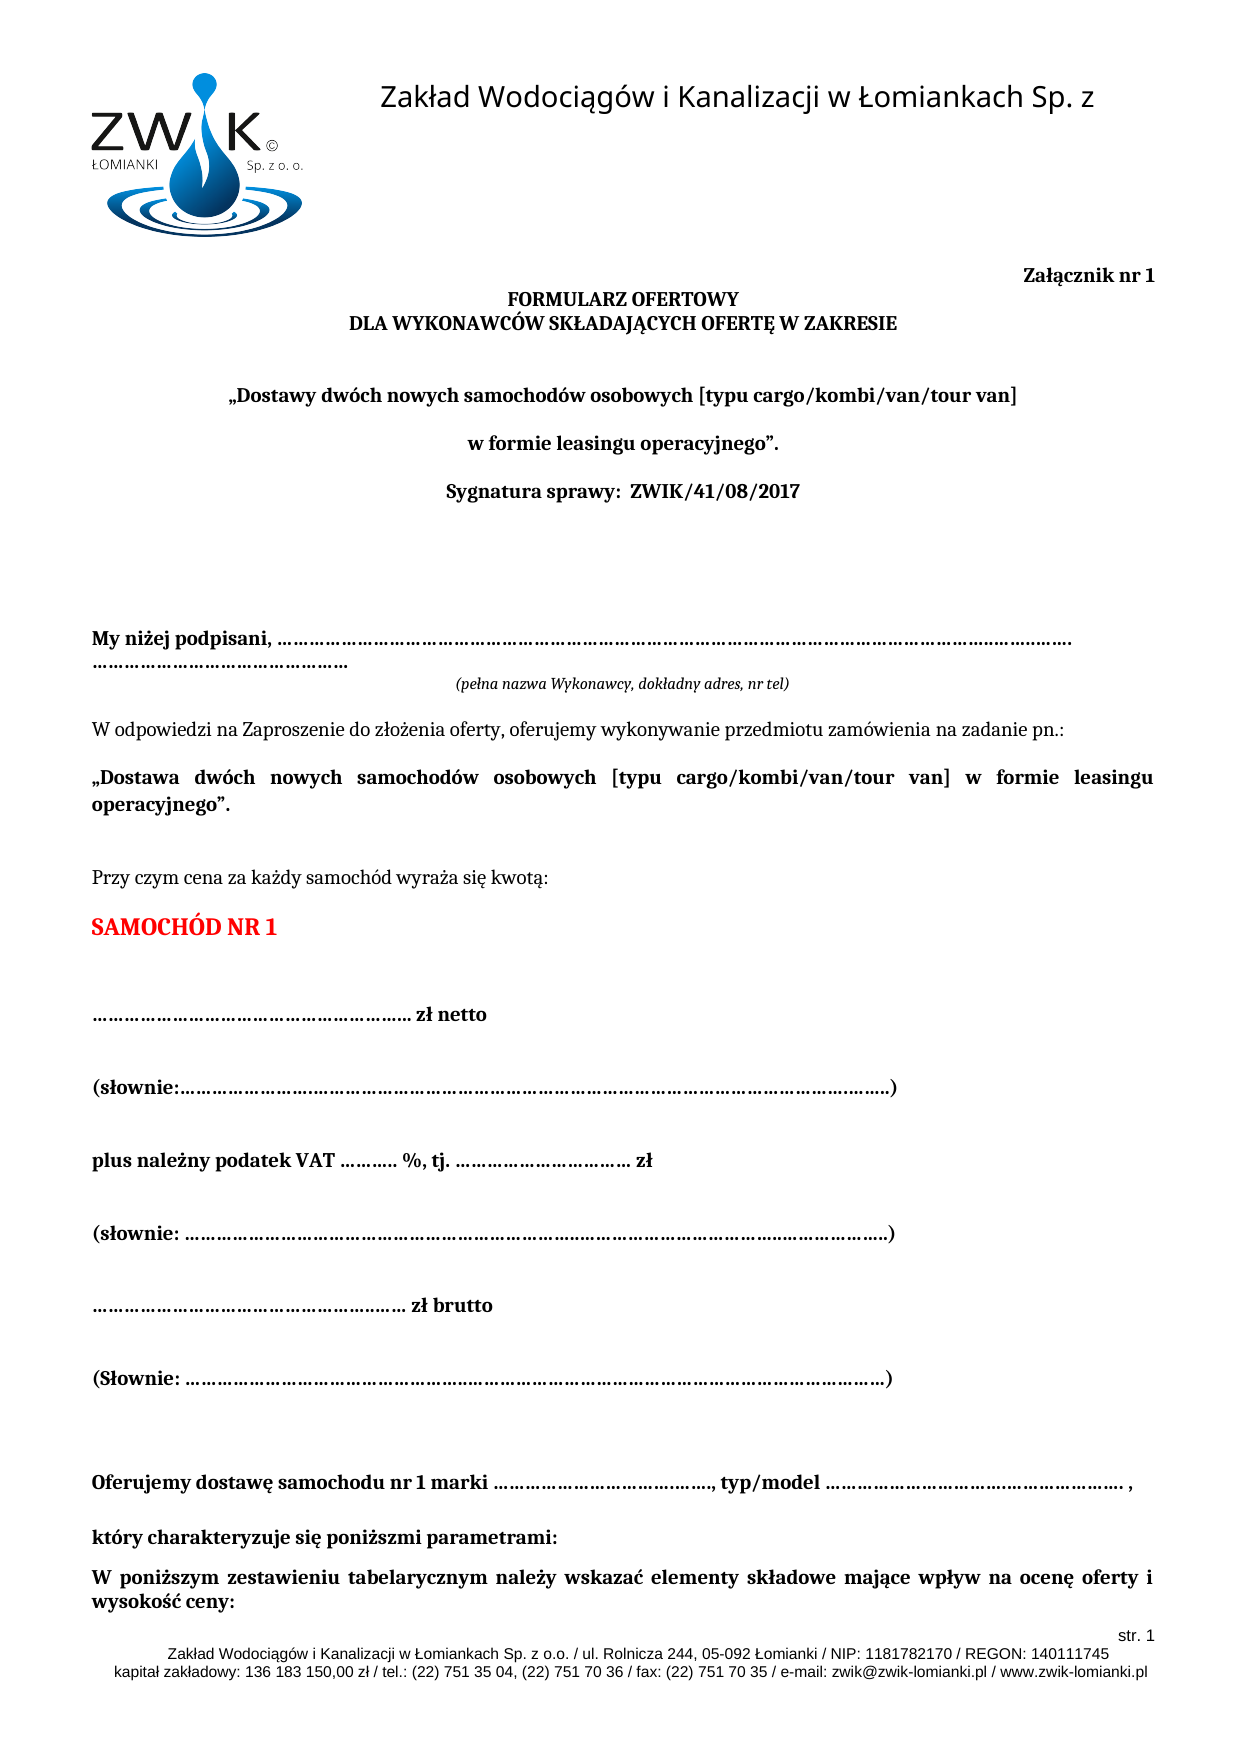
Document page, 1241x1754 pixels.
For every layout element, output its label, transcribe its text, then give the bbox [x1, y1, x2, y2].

list który charakteryzuje się poniższmi parametrami: [92, 1526, 1155, 1550]
text SAMOCHÓD NR 1 [92, 913, 1155, 942]
text DLA WYKONAWCÓW SKŁADAJĄCYCH OFERTĘ W ZAKRESIE [92, 311, 1155, 335]
text My niżej podpisani, ……………………………………………………………………………………………………………………..……..…….………………………………………… [92, 626, 1155, 674]
text ……………………………………………..…… zł brutto [92, 1294, 1155, 1318]
picture [91, 73, 304, 239]
text plus należny podatek VAT ……….. %, tj. …………………………… zł [92, 1148, 1155, 1172]
text (słownie:…………………….……………………………………………………………………………………….……..) [92, 1075, 1155, 1099]
text (słownie: ………………………………………………………………..………………………………..………………..) [92, 1221, 1155, 1245]
text …………………………………………………... zł netto [92, 1002, 1155, 1026]
text Załącznik nr 1 [92, 263, 1155, 287]
text (Słownie: ……………………………………………..……………………………………………………………………) [92, 1367, 1155, 1391]
text W odpowiedzi na Zaproszenie do złożenia oferty, oferujemy wykonywanie przedmiotu zamówienia na zadanie pn.: [92, 717, 1155, 741]
text Przy czym cena za każdy samochód wyraża się kwotą: [92, 865, 1155, 889]
text w formie leasingu operacyjnego”. [92, 432, 1155, 456]
text FORMULARZ OFERTOWY [92, 287, 1155, 311]
text „Dostawy dwóch nowych samochodów osobowych [typu cargo/kombi/van/tour van] [92, 383, 1155, 407]
text „Dostawa dwóch nowych samochodów osobowych [typu cargo/kombi/van/tour van] w formie leasingu operacyjnego”. [92, 766, 1155, 817]
text Sygnatura sprawy: ZWIK/41/08/2017 [92, 480, 1155, 504]
list Oferujemy dostawę samochodu nr 1 marki …………………………….……., typ/model …………………………….…………………. , [92, 1471, 1155, 1495]
text W poniższym zestawieniu tabelarycznym należy wskazać elementy składowe mające wpływ na ocenę oferty i wysokość ceny: [92, 1566, 1155, 1614]
text (pełna nazwa Wykonawcy, dokładny adres, nr tel) [92, 674, 1155, 693]
